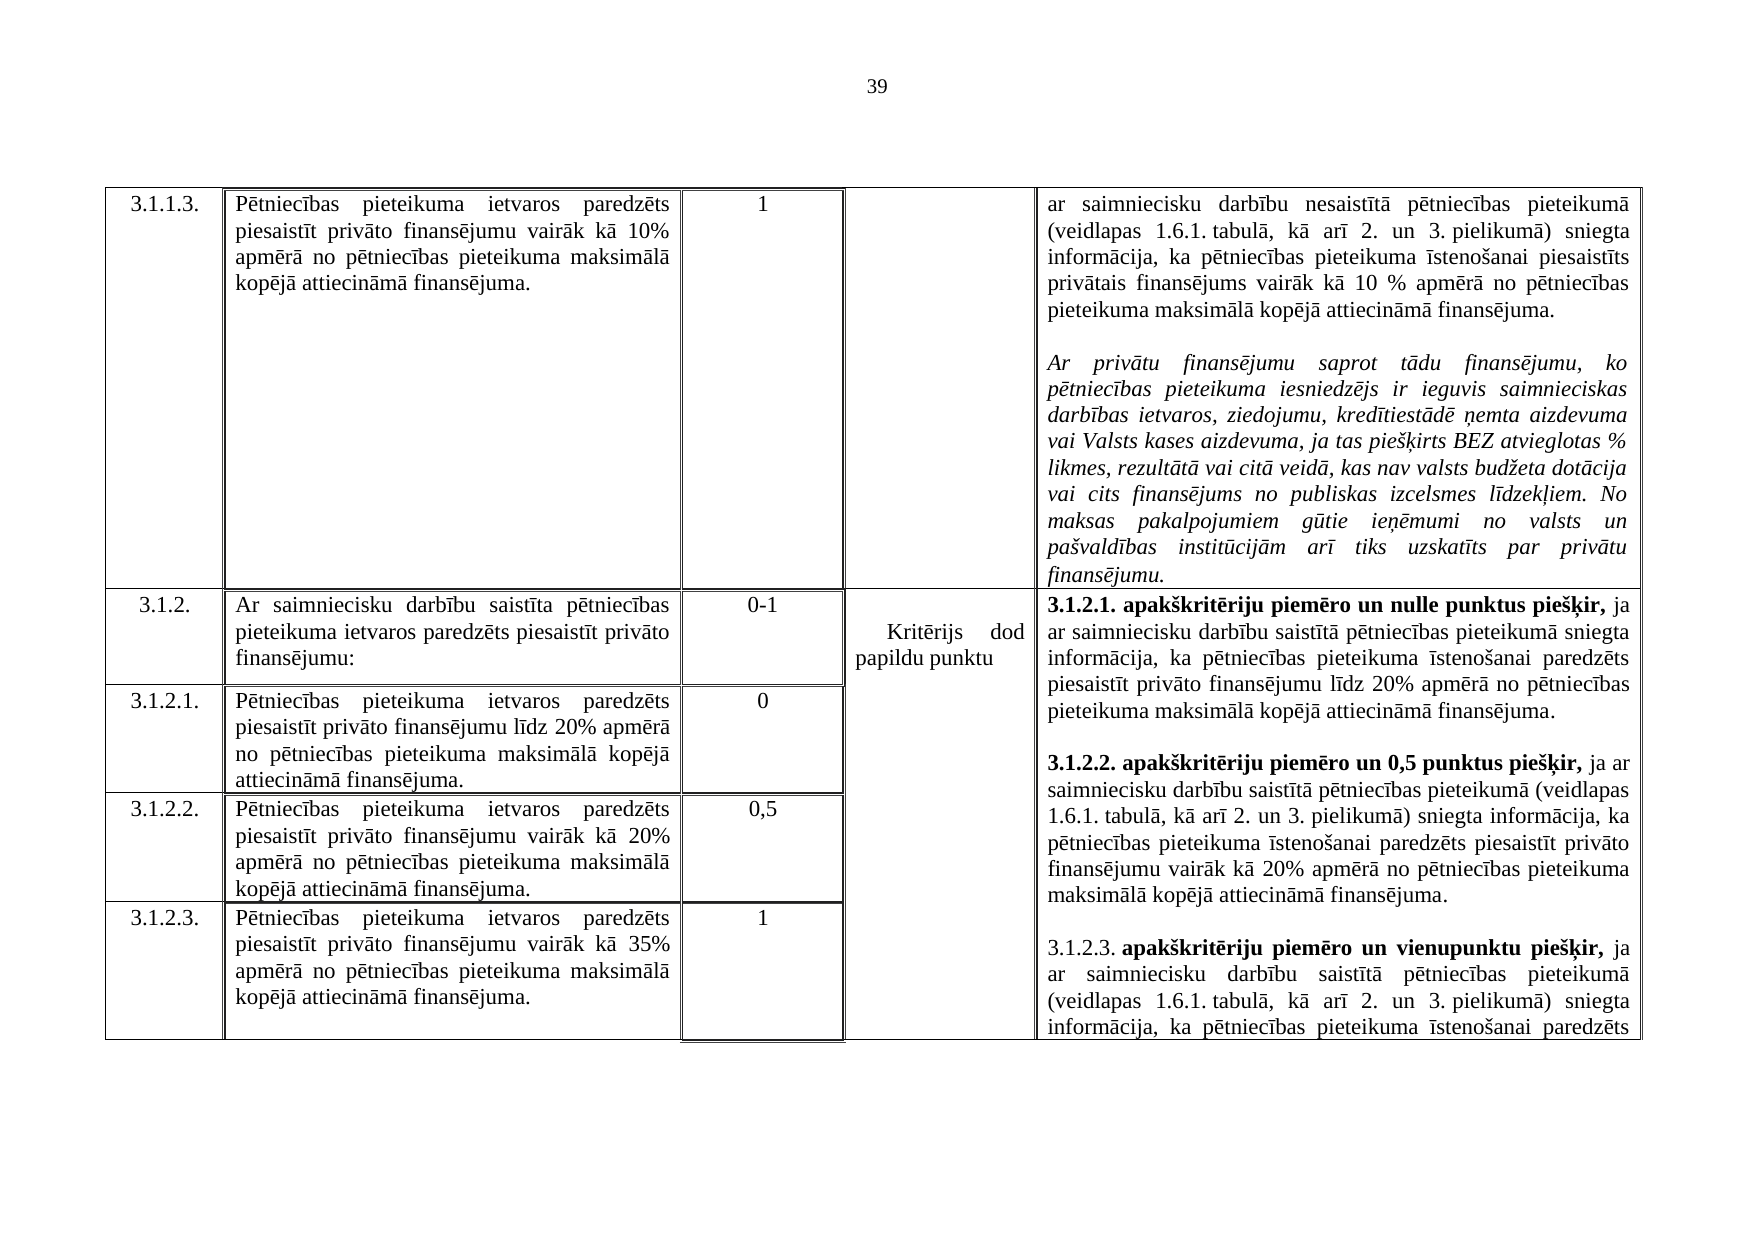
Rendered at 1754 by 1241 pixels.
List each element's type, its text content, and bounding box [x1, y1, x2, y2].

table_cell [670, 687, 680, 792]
table_cell Ar saimniecisku darbību saistīta pētniecības pieteikuma ietvaros paredzēts piesaistīt privāto finansējumu: [226, 592, 680, 684]
table_cell 1 [683, 904, 842, 1039]
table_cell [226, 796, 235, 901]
table_cell 0,5 [683, 796, 842, 901]
table_cell 3.1.2.3. [106, 902, 222, 1039]
table_cell 3.1.2. [106, 589, 222, 684]
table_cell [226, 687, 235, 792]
table_cell Kritērijs dod papildu punktu [846, 589, 1034, 1039]
table_cell 0 [683, 687, 842, 792]
table_cell 3.1.2.2. [106, 793, 222, 901]
table_cell 3.1.1.3. [106, 188, 222, 588]
table_cell 0-1 [683, 592, 842, 684]
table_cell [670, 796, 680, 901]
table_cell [226, 904, 680, 1039]
table_cell Pētniecības pieteikuma ietvaros paredzēts piesaistīt privāto finansējumu vairāk kā 10% apmērā no pētniecības pieteikuma maksimālā kopējā attiecināmā finansējuma. [226, 191, 680, 588]
table_cell 3.1.2.1. [106, 685, 222, 792]
table_cell 3.1.2.1. apakškritēriju piemēro un nulle punktus piešķir, ja ar saimniecisku darbību saistītā pētniecības pieteikumā sniegta informācija, ka pētniecības pieteikuma īstenošanai paredzēts piesaistīt privāto finansējumu līdz 20% apmērā no pētniecības pieteikuma maksimālā kopējā attiecināmā finansējuma. 3.1.2.2. apakškritēriju piemēro un 0,5 punktus piešķir, ja ar saimniecisku darbību saistītā pētniecības pieteikumā (veidlapas 1.6.1. tabulā, kā arī 2. un 3. pielikumā) sniegta informācija, ka pētniecības pieteikuma īstenošanai paredzēts piesaistīt privāto finansējumu vairāk kā 20% apmērā no pētniecības pieteikuma maksimālā kopējā attiecināmā finansējuma. 3.1.2.3. apakškritēriju piemēro un vienupunktu piešķir, ja ar saimniecisku darbību saistītā pētniecības pieteikumā (veidlapas 1.6.1. tabulā, kā arī 2. un 3. pielikumā) sniegta informācija, ka pētniecības pieteikuma īstenošanai paredzēts piesaistīt privāto finansējumu vairāk kā 35% apmērā no pētniecības pieteikuma maksimālā kopējā attiecināmā finansējuma. [1038, 589, 1640, 1039]
table_cell 1 [683, 191, 842, 588]
